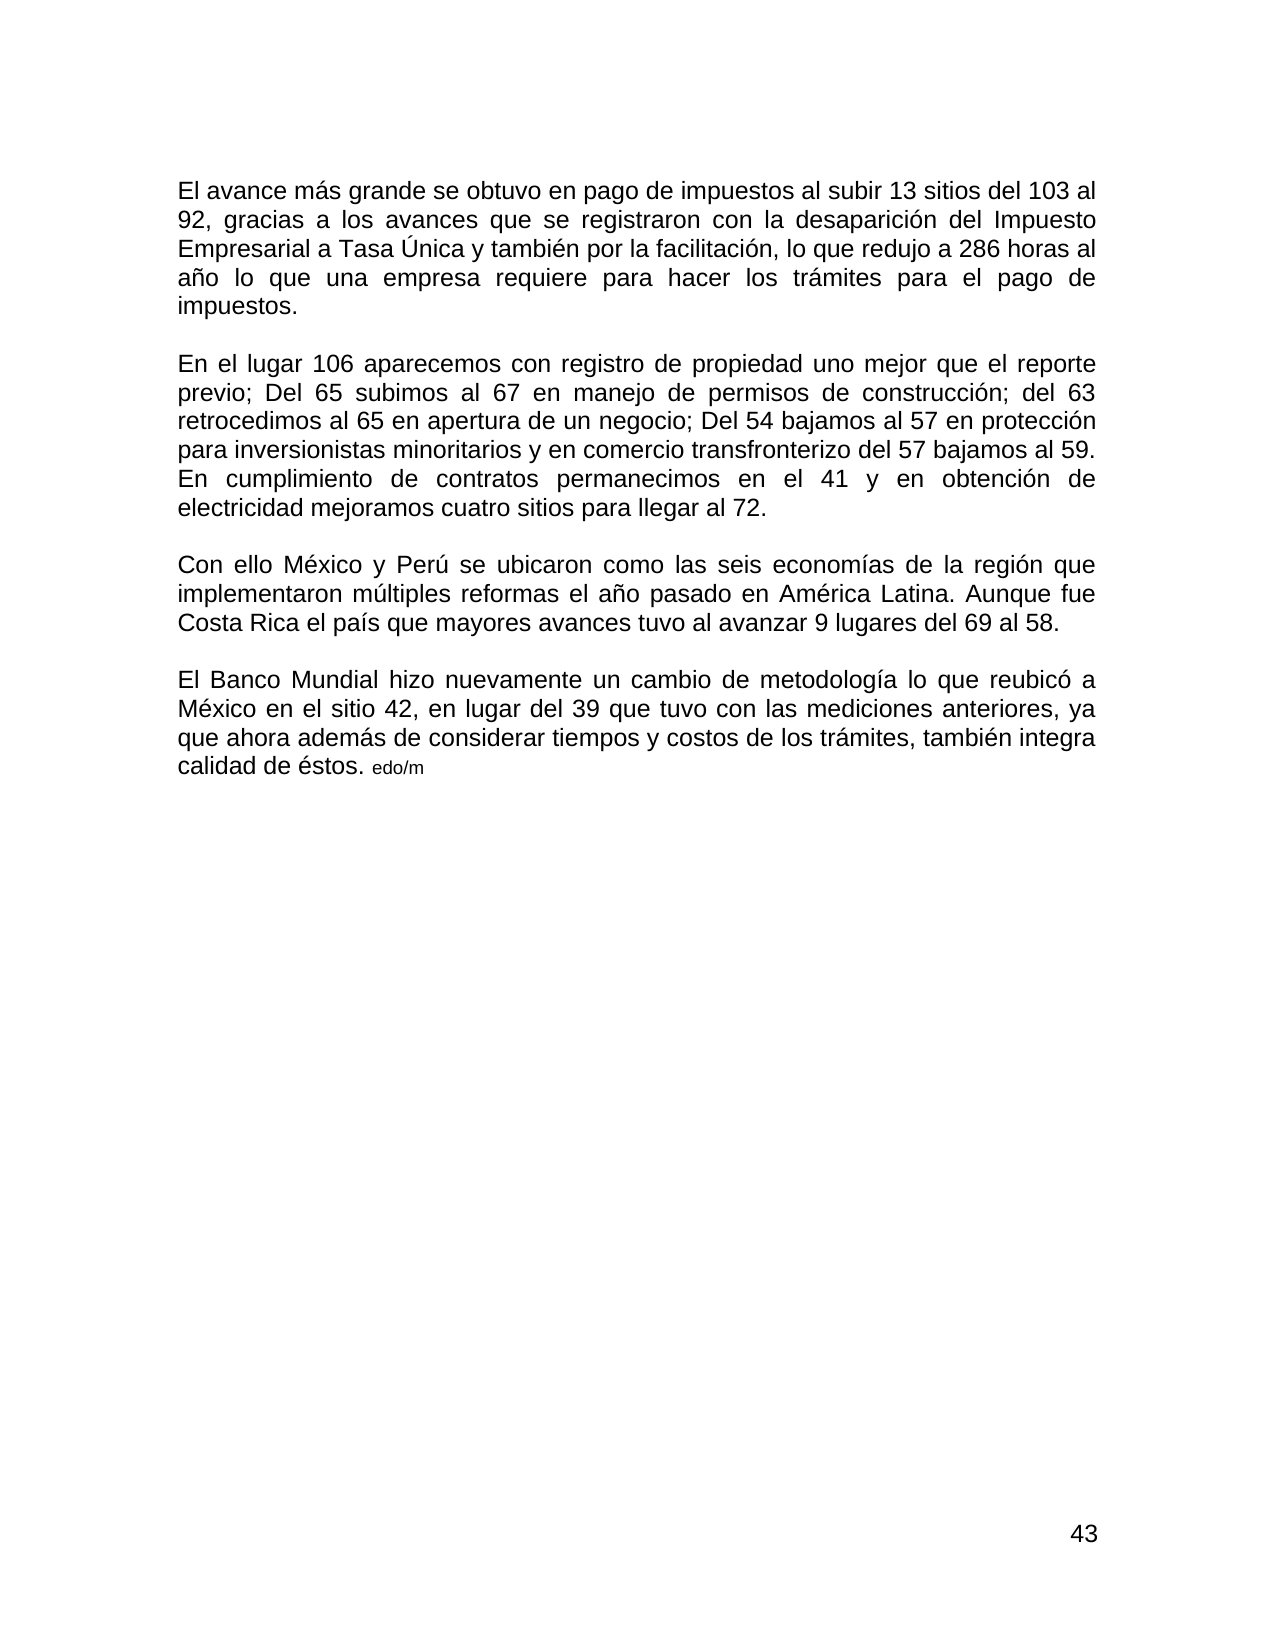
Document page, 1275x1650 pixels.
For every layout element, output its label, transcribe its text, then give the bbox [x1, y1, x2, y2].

text El Banco Mundial hizo nuevamente un cambio de metodología lo que reubicó a México en el sitio 42, en lugar del 39 que tuvo con las mediciones anteriores, ya que ahora además de considerar tiempos y costos de los trámites, también integra calidad de éstos. edo/m [177, 665, 1098, 780]
text Con ello México y Perú se ubicaron como las seis economías de la región que implementaron múltiples reformas el año pasado en América Latina. Aunque fue Costa Rica el país que mayores avances tuvo al avanzar 9 lugares del 69 al 58. [177, 550, 1098, 636]
text El avance más grande se obtuvo en pago de impuestos al subir 13 sitios del 103 al 92, gracias a los avances que se registraron con la desaparición del Impuesto Empresarial a Tasa Única y también por la facilitación, lo que redujo a 286 horas al año lo que una empresa requiere para hacer los trámites para el pago de impuestos. [177, 176, 1098, 320]
text En el lugar 106 aparecemos con registro de propiedad uno mejor que el reporte previo; Del 65 subimos al 67 en manejo de permisos de construcción; del 63 retrocedimos al 65 en apertura de un negocio; Del 54 bajamos al 57 en protección para inversionistas minoritarios y en comercio transfronterizo del 57 bajamos al 59. En cumplimiento de contratos permanecimos en el 41 y en obtención de electricidad mejoramos cuatro sitios para llegar al 72. [177, 349, 1098, 521]
